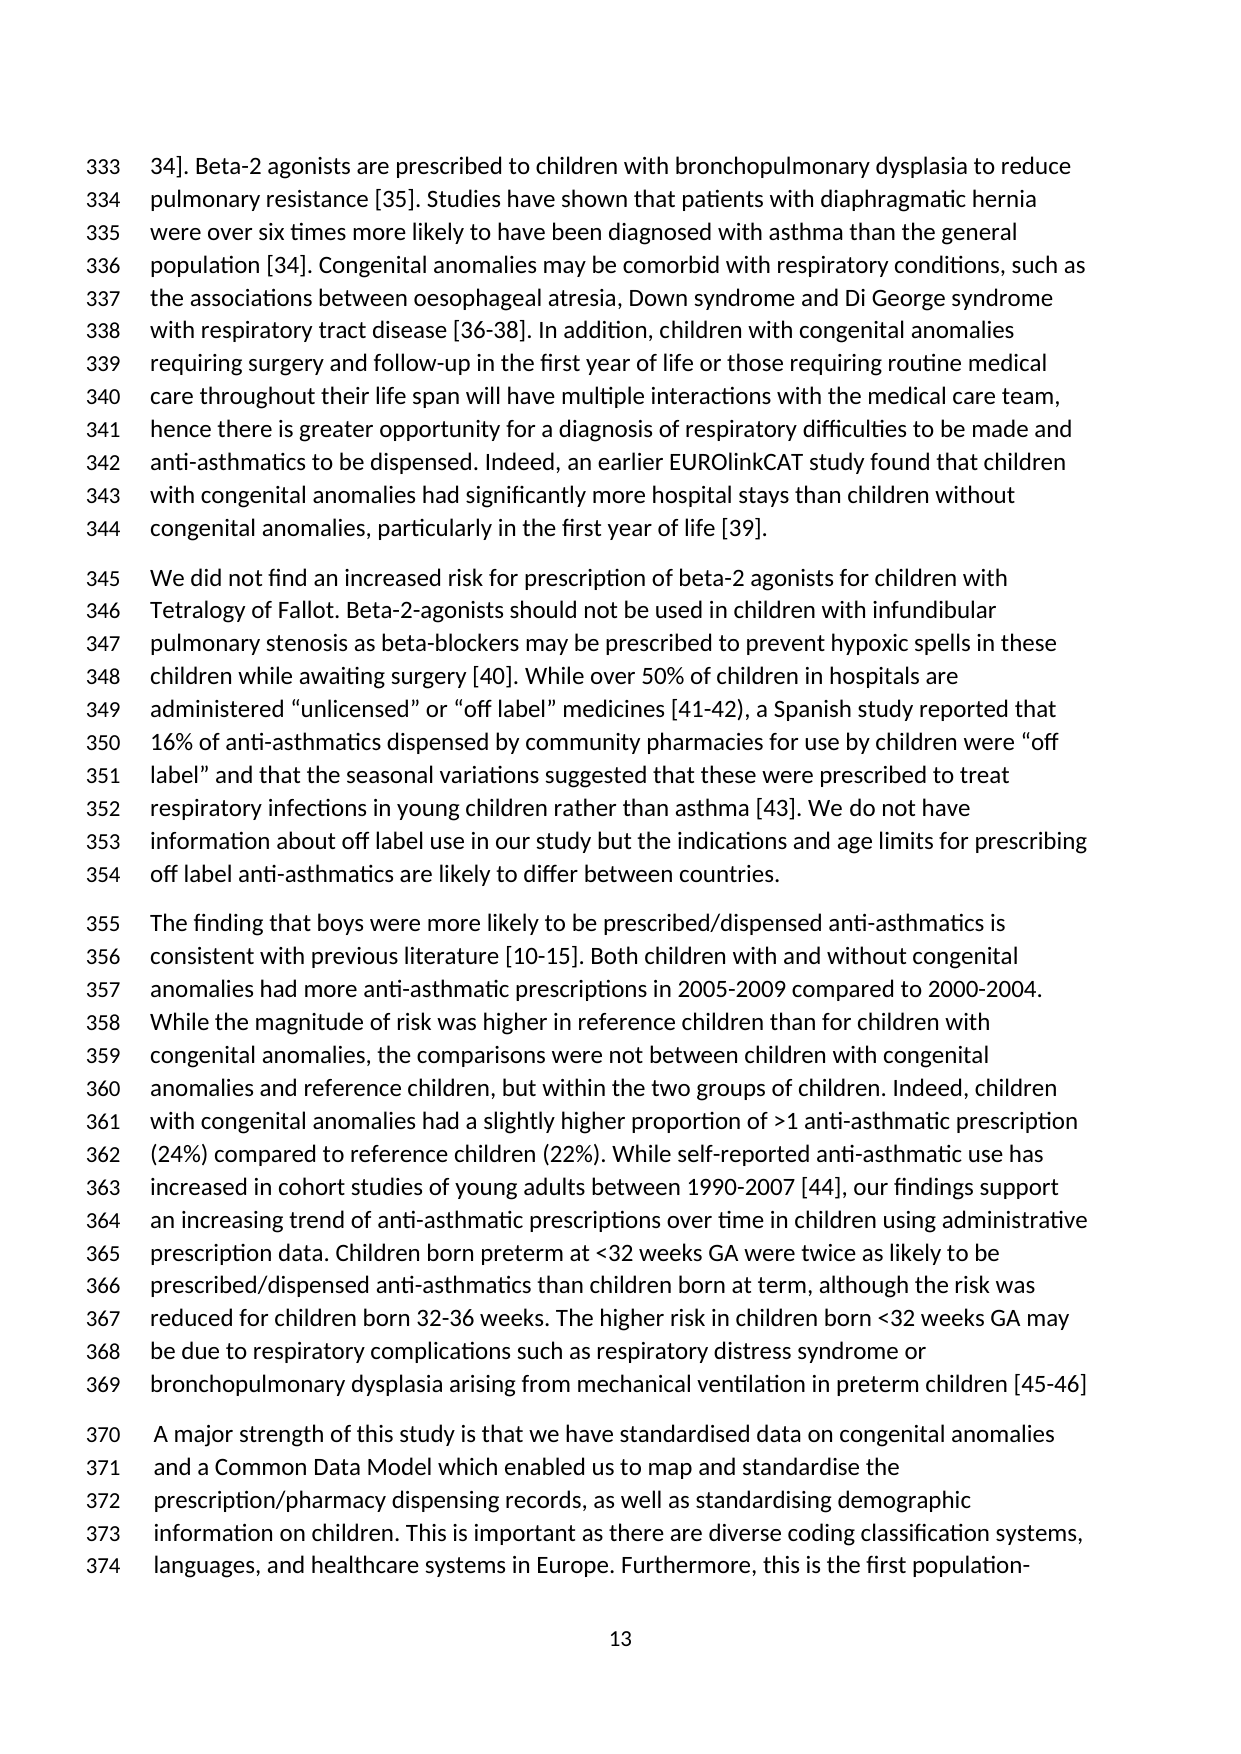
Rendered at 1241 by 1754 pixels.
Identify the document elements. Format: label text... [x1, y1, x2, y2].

text The finding that boys were more likely to be prescribed/dispensed anti-asthmatics is consistent with previous literature [10-15]. Both children with and without congenital anomalies had more anti-asthmatic prescriptions in 2005-2009 compared to 2000-2004. While the magnitude of risk was higher in reference children than for children with congenital anomalies, the comparisons were not between children with congenital anomalies and reference children, but within the two groups of children. Indeed, children with congenital anomalies had a slightly higher proportion of >1 anti-asthmatic prescription (24%) compared to reference children (22%). While self-reported anti-asthmatic use has increased in cohort studies of young adults between 1990-2007 [44], our findings support an increasing trend of anti-asthmatic prescriptions over time in children using administrative prescription data. Children born preterm at <32 weeks GA were twice as likely to be prescribed/dispensed anti-asthmatics than children born at term, although the risk was reduced for children born 32-36 weeks. The higher risk in children born <32 weeks GA may be due to respiratory complications such as respiratory distress syndrome or bronchopulmonary dysplasia arising from mechanical ventilation in preterm children [45-46] [150, 907, 1090, 1399]
text We did not find an increased risk for prescription of beta-2 agonists for children with Tetralogy of Fallot. Beta-2-agonists should not be used in children with infundibular pulmonary stenosis as beta-blockers may be prescribed to prevent hypoxic spells in these children while awaiting surgery [40]. While over 50% of children in hospitals are administered “unlicensed” or “off label” medicines [41-42), a Spanish study reported that 16% of anti-asthmatics dispensed by community pharmacies for use by children were “off label” and that the seasonal variations suggested that these were prescribed to treat respiratory infections in young children rather than asthma [43]. We do not have information about off label use in our study but the indications and age limits for prescribing off label anti-asthmatics are likely to differ between countries. [150, 562, 1090, 888]
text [150, 150, 1090, 543]
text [153, 1418, 1090, 1580]
